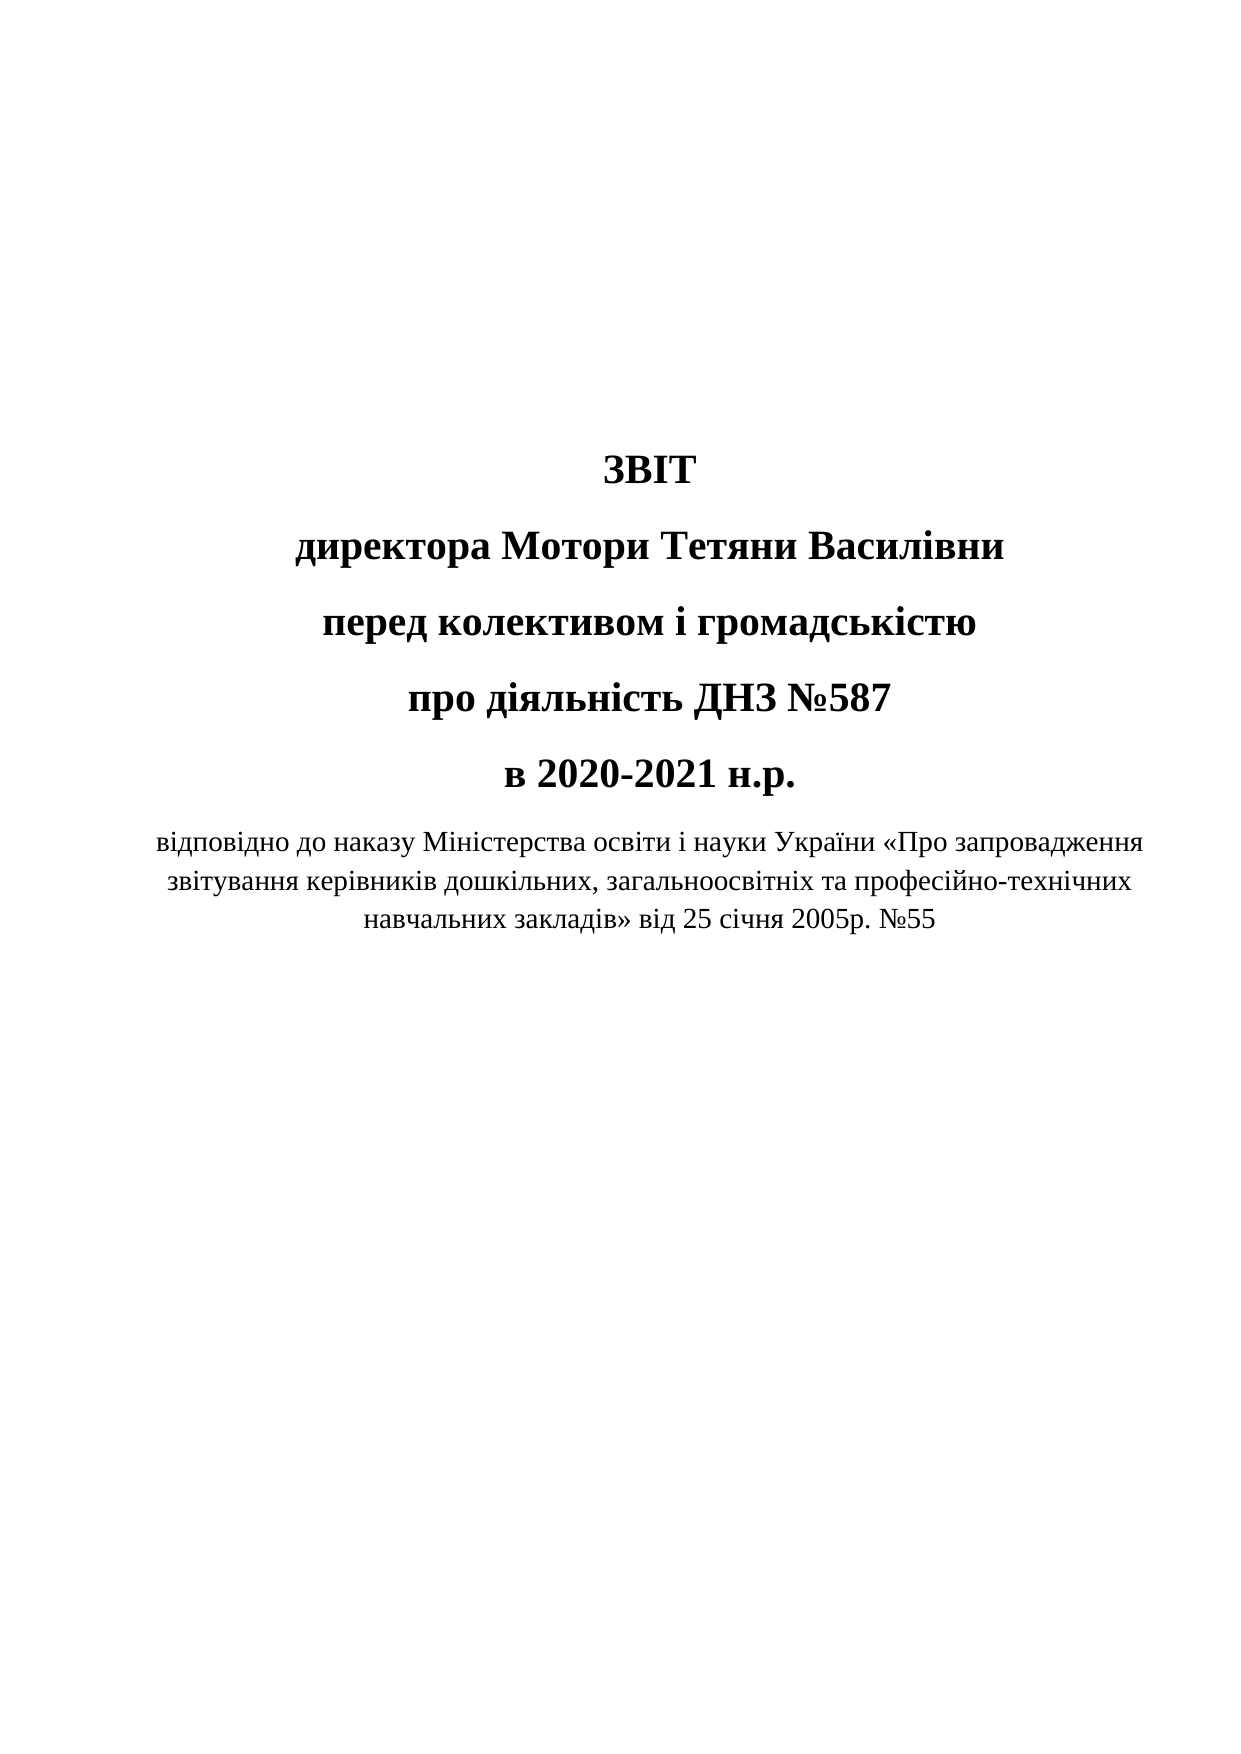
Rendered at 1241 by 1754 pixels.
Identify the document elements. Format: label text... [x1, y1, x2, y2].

text відповідно до наказу Міністерства освіти і науки України «Про запровадження звітування керівників дошкільних, загальноосвітніх та професійно-технічних навчальних закладів» від 25 січня 2005р. №55 [148, 824, 1152, 935]
text ЗВІТ [148, 445, 1152, 493]
text директора Мотори Тетяни Василівни [148, 521, 1152, 569]
text про діяльність ДНЗ №587 [148, 673, 1152, 721]
text перед колективом і громадськістю [148, 597, 1152, 644]
text в 2020-2021 н.р. [148, 748, 1152, 796]
